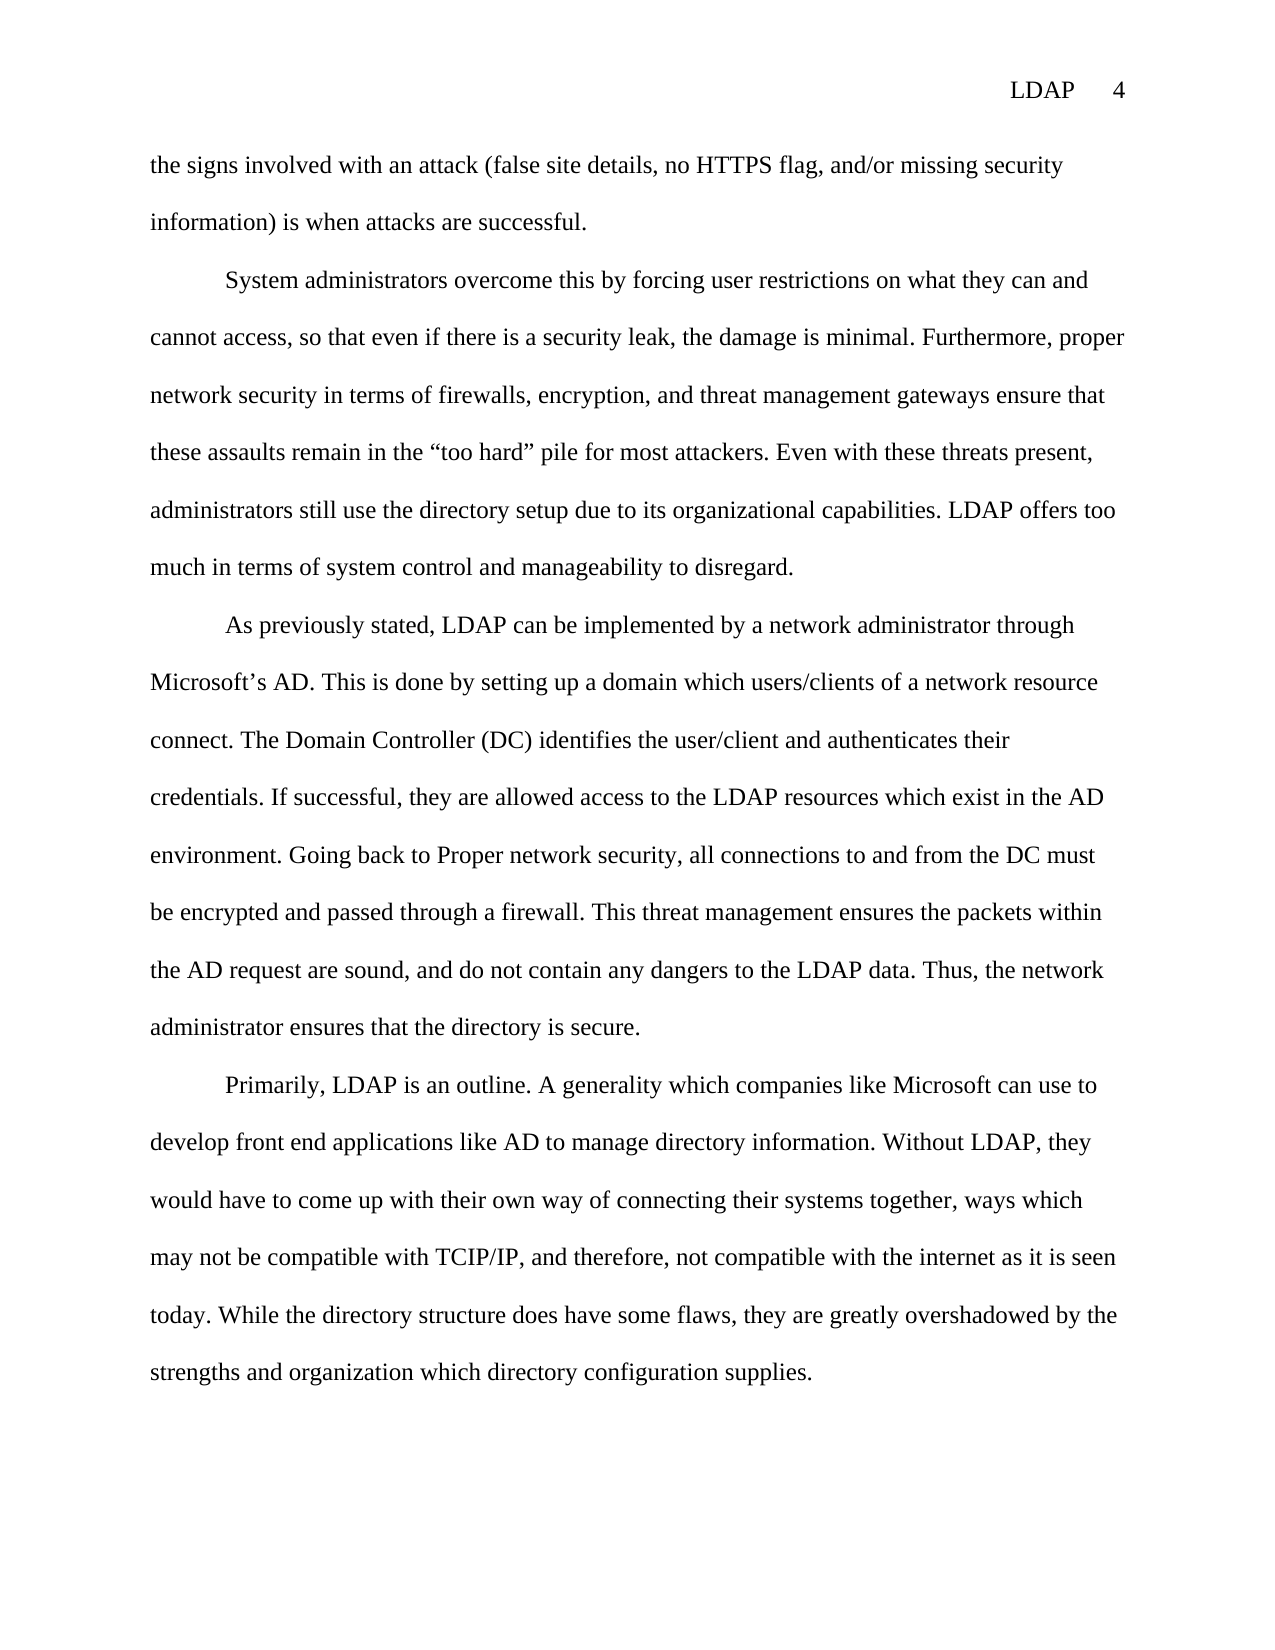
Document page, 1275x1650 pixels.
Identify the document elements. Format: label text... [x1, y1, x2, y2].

text Primarily, LDAP is an outline. A generality which companies like Microsoft can use to develop front end applications like AD to manage directory information. Without LDAP, they would have to come up with their own way of connecting their systems together, ways which may not be compatible with TCIP/IP, and therefore, not compatible with the internet as it is seen today. While the directory structure does have some flaws, they are greatly overshadowed by the strengths and organization which directory configuration supplies. [150, 1070, 1125, 1386]
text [150, 150, 1125, 236]
text System administrators overcome this by forcing user restrictions on what they can and cannot access, so that even if there is a security leak, the damage is minimal. Furthermore, proper network security in terms of firewalls, encryption, and threat management gateways ensure that these assaults remain in the “too hard” pile for most attackers. Even with these threats present, administrators still use the directory setup due to its organizational capabilities. LDAP offers too much in terms of system control and manageability to disregard. [150, 265, 1125, 581]
text As previously stated, LDAP can be implemented by a network administrator through Microsoft’s AD. This is done by setting up a domain which users/clients of a network resource connect. The Domain Controller (DC) identifies the user/client and authenticates their credentials. If successful, they are allowed access to the LDAP resources which exist in the AD environment. Going back to Proper network security, all connections to and from the DC must be encrypted and passed through a firewall. This threat management ensures the packets within the AD request are sound, and do not contain any dangers to the LDAP data. Thus, the network administrator ensures that the directory is secure. [150, 610, 1125, 1041]
